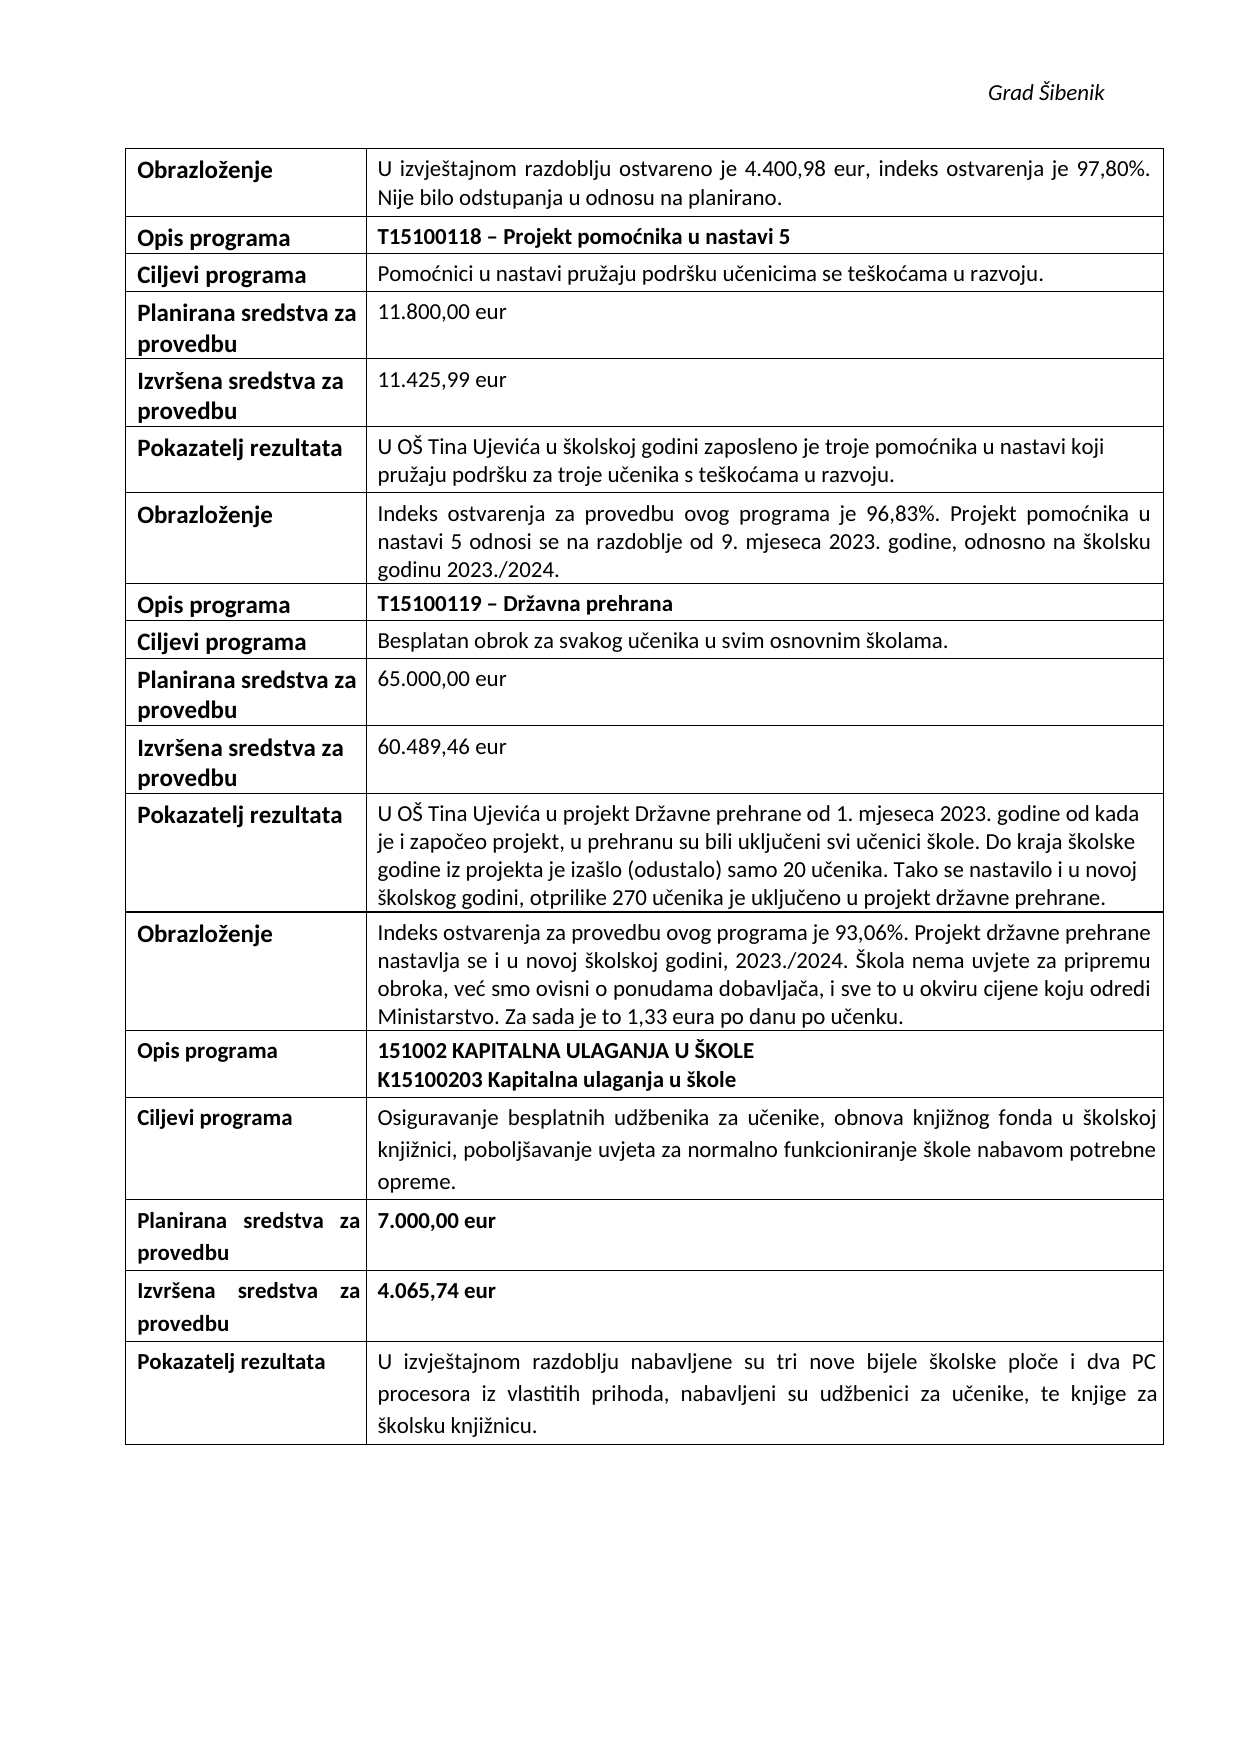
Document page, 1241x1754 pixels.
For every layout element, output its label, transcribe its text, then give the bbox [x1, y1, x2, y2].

table_cell Indeks ostvarenja za provedbu ovog programa je 96,83%. Projekt pomoćnika u nastavi 5 odnosi se na razdoblje od 9. mjeseca 2023. godine, odnosno na školsku godinu 2023./2024. [367, 493, 1163, 583]
table_cell Osiguravanje besplatnih udžbenika za učenike, obnova knjižnog fonda u školskoj knjižnici, poboljšavanje uvjeta za normalno funkcioniranje škole nabavom potrebne opreme. [367, 1098, 1163, 1199]
table_cell 65.000,00 eur [367, 659, 1163, 725]
table_cell Opis programa [126, 217, 366, 253]
table_cell Pokazatelj rezultata [126, 427, 366, 492]
table_cell Obrazloženje [126, 493, 366, 583]
table_cell Pokazatelj rezultata [126, 1342, 366, 1443]
table_cell U izvještajnom razdoblju ostvareno je 4.400,98 eur, indeks ostvarenja je 97,80%. Nije bilo odstupanja u odnosu na planirano. [367, 149, 1163, 216]
table_cell Planirana sredstva za provedbu [126, 1200, 366, 1270]
table_cell Obrazloženje [126, 913, 366, 1030]
table_cell Opis programa [126, 1031, 366, 1097]
table_cell Planirana sredstva za provedbu [126, 659, 366, 725]
table_cell Pokazatelj rezultata [126, 794, 366, 911]
table_cell Besplatan obrok za svakog učenika u svim osnovnim školama. [367, 621, 1163, 658]
table_cell Ciljevi programa [126, 621, 366, 658]
table_cell 11.425,99 eur [367, 359, 1163, 426]
table_cell 7.000,00 eur [367, 1200, 1163, 1270]
table_cell U izvještajnom razdoblju nabavljene su tri nove bijele školske ploče i dva PC procesora iz vlastitih prihoda, nabavljeni su udžbenici za učenike, te knjige za školsku knjižnicu. [367, 1342, 1163, 1443]
table_cell T15100119 – Državna prehrana [367, 584, 1163, 620]
table_cell Obrazloženje [126, 149, 366, 216]
table_cell Izvršena sredstva za provedbu [126, 726, 366, 793]
table_cell 60.489,46 eur [367, 726, 1163, 793]
table_cell 11.800,00 eur [367, 292, 1163, 358]
table_cell Pomoćnici u nastavi pružaju podršku učenicima se teškoćama u razvoju. [367, 254, 1163, 291]
table_cell Planirana sredstva za provedbu [126, 292, 366, 358]
table_cell U OŠ Tina Ujevića u školskoj godini zaposleno je troje pomoćnika u nastavi koji pružaju podršku za troje učenika s teškoćama u razvoju. [367, 427, 1163, 492]
table_cell Indeks ostvarenja za provedbu ovog programa je 93,06%. Projekt državne prehrane nastavlja se i u novoj školskoj godini, 2023./2024. Škola nema uvjete za pripremu obroka, već smo ovisni o ponudama dobavljača, i sve to u okviru cijene koju odredi Ministarstvo. Za sada je to 1,33 eura po danu po učenku. [367, 913, 1163, 1030]
table_cell T15100118 – Projekt pomoćnika u nastavi 5 [367, 217, 1163, 253]
table_cell U OŠ Tina Ujevića u projekt Državne prehrane od 1. mjeseca 2023. godine od kada je i započeo projekt, u prehranu su bili uključeni svi učenici škole. Do kraja školske godine iz projekta je izašlo (odustalo) samo 20 učenika. Tako se nastavilo i u novoj školskog godini, otprilike 270 učenika je uključeno u projekt državne prehrane. [367, 794, 1163, 911]
table_cell 4.065,74 eur [367, 1271, 1163, 1341]
table_cell 151002 KAPITALNA ULAGANJA U ŠKOLE K15100203 Kapitalna ulaganja u škole [367, 1031, 1163, 1097]
table_cell Izvršena sredstva za provedbu [126, 359, 366, 426]
table_cell Ciljevi programa [126, 254, 366, 291]
table_cell Ciljevi programa [126, 1098, 366, 1199]
table_cell Izvršena sredstva za provedbu [126, 1271, 366, 1341]
table_cell Opis programa [126, 584, 366, 620]
